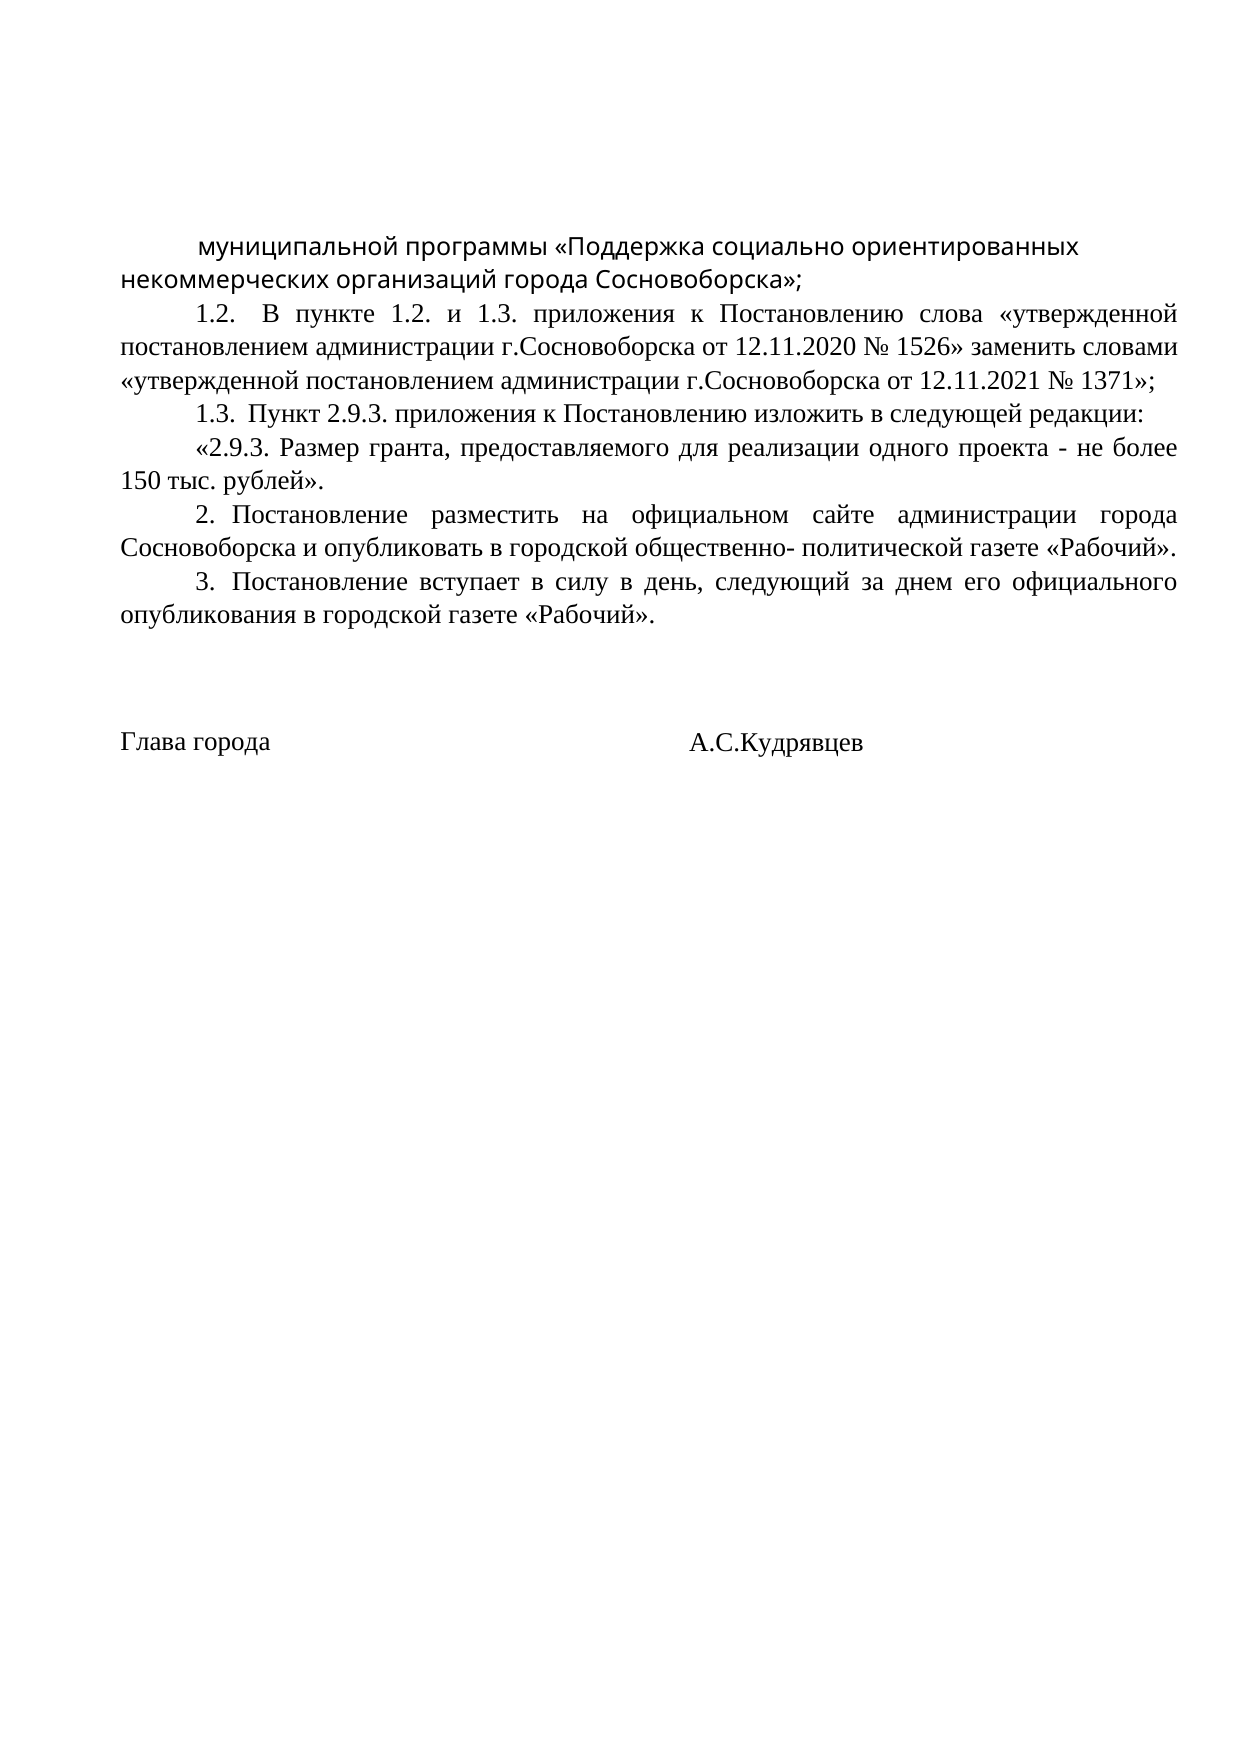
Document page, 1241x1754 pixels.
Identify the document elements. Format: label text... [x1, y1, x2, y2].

text Глава города [120, 728, 271, 756]
list Постановление разместить на официальном сайте администрации города Сосновоборска и опубликовать в городской общественно- политической газете «Рабочий». [120, 496, 1179, 563]
list В пункте 1.2. и 1.3. приложения к Постановлению слова «утвержденной постановлением администрации г.Сосновоборска от 12.11.2020 № 1526» заменить словами «утвержденной постановлением администрации г.Сосновоборска от 12.11.2021 № 1371»; [120, 295, 1179, 396]
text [120, 229, 1179, 295]
list Постановление вступает в силу в день, следующий за днем его официального опубликования в городской газете «Рабочий». [120, 563, 1179, 631]
text «2.9.3. Размер гранта, предоставляемого для реализации одного проекта - не более 150 тыс. рублей». [120, 429, 1179, 496]
text А.С.Кудрявцев [689, 729, 1181, 757]
list Пункт 2.9.3. приложения к Постановлению изложить в следующей редакции: [120, 396, 1179, 429]
